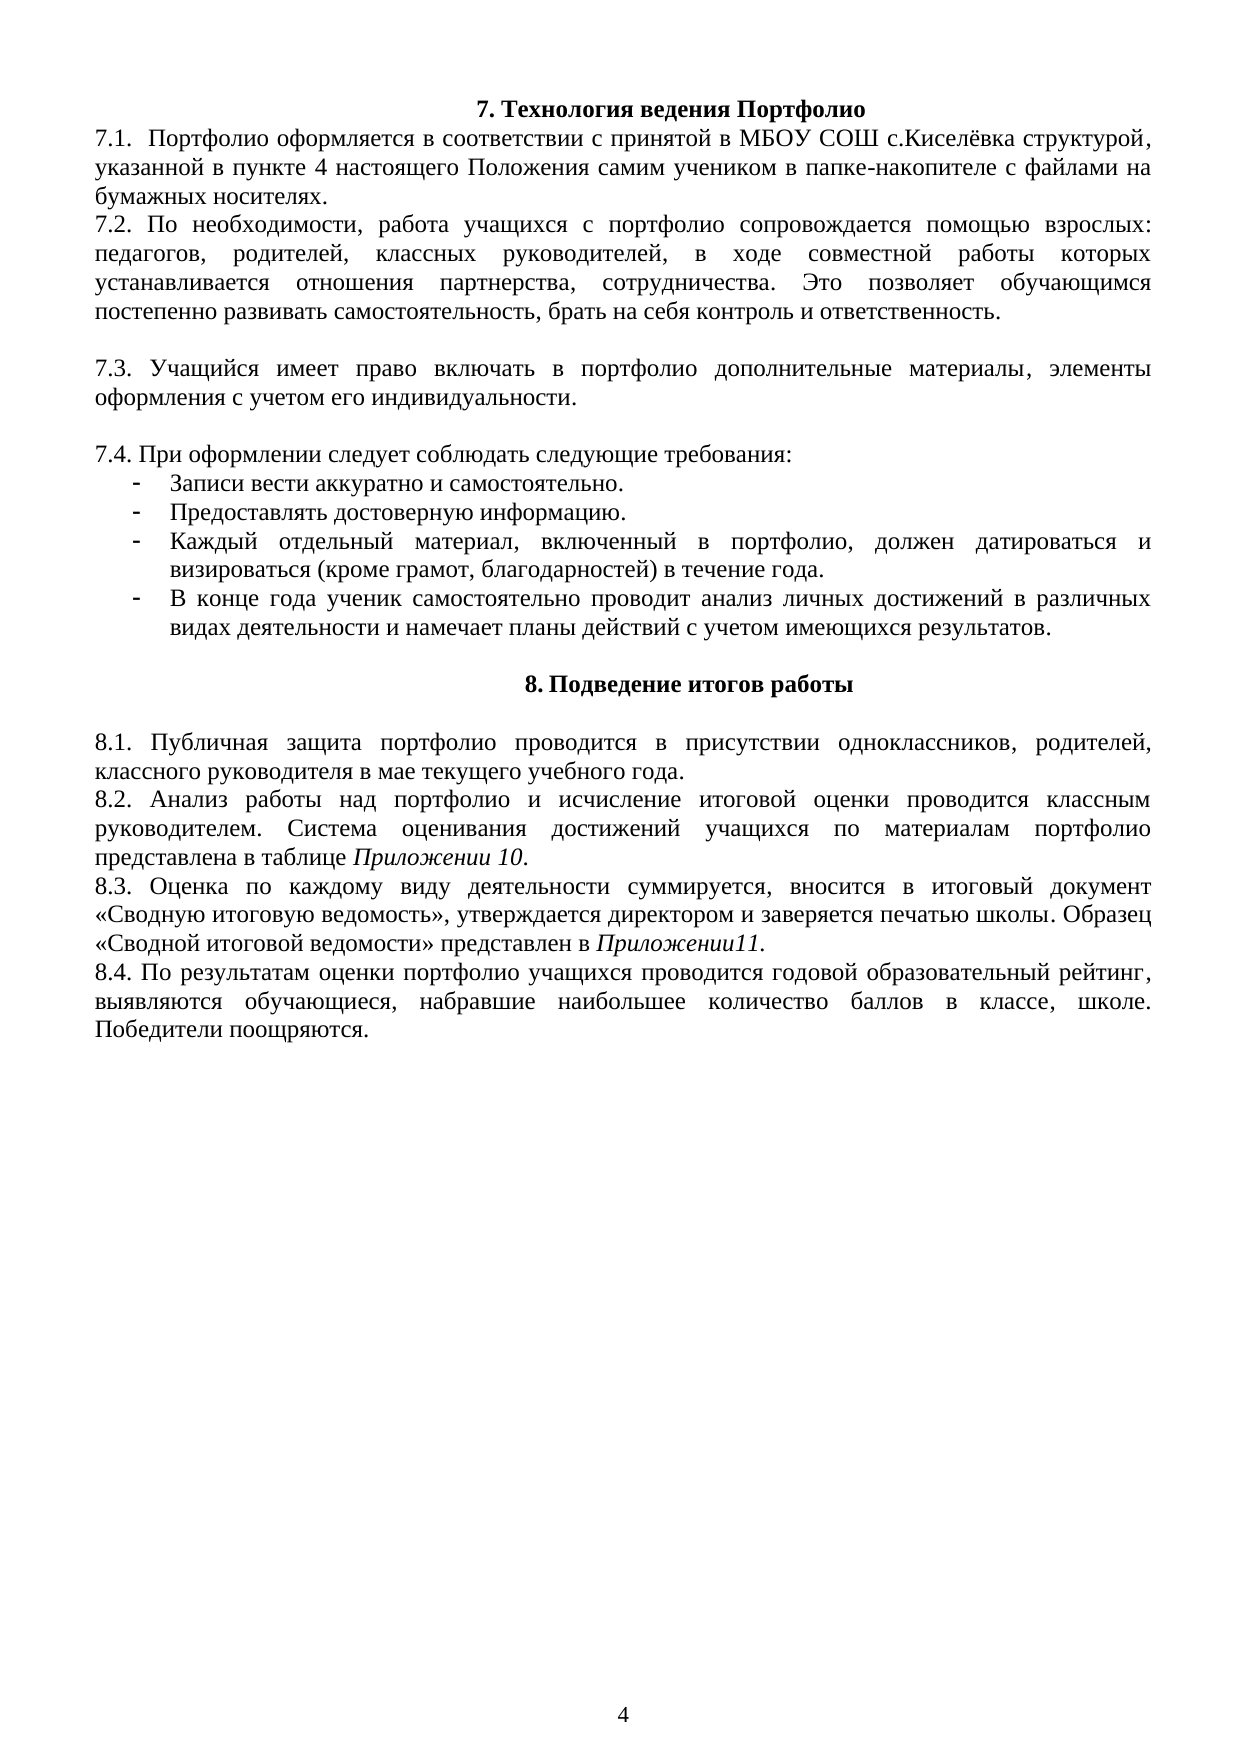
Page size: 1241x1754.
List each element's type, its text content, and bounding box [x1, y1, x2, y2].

list В конце года ученик самостоятельно проводит анализ личных достижений в различных видах деятельности и намечает планы действий с учетом имеющихся результатов. [132, 583, 1152, 641]
list Подведение итогов работы [524, 669, 1152, 698]
text 7.4. При оформлении следует соблюдать следующие требования: [94, 439, 1152, 468]
text 7.2. По необходимости, работа учащихся с портфолио сопровождается помощью взрослых: педагогов, родителей, классных руководителей, в ходе совместной работы которых устанавливается отношения партнерства, сотрудничества. Это позволяет обучающимся постепенно развивать самостоятельность, брать на себя контроль и ответственность. [94, 209, 1152, 324]
text 7.3. Учащийся имеет право включать в портфолио дополнительные материалы, элементы оформления с учетом его индивидуальности. [94, 353, 1152, 411]
text 8.2. Анализ работы над портфолио и исчисление итоговой оценки проводится классным руководителем. Система оценивания достижений учащихся по материалам портфолио представлена в таблице Приложении 10. [94, 784, 1152, 871]
list Технология ведения Портфолио [476, 94, 1152, 123]
list Предоставлять достоверную информацию. [132, 497, 1152, 526]
text 8.3. Оценка по каждому виду деятельности суммируется, вносится в итоговый документ «Сводную итоговую ведомость», утверждается директором и заверяется печатью школы. Образец «Сводной итоговой ведомости» представлен в Приложении11. [94, 871, 1152, 957]
list Каждый отдельный материал, включенный в портфолио, должен датироваться и визироваться (кроме грамот, благодарностей) в течение года. [132, 526, 1152, 583]
text 8.4. По результатам оценки портфолио учащихся проводится годовой образовательный рейтинг, выявляются обучающиеся, набравшие наибольшее количество баллов в классе, школе. Победители поощряются. [94, 957, 1152, 1043]
list Записи вести аккуратно и самостоятельно. [132, 468, 1152, 497]
text 7.1. Портфолио оформляется в соответствии с принятой в МБОУ СОШ с.Киселёвка структурой, указанной в пункте 4 настоящего Положения самим учеником в папке-накопителе с файлами на бумажных носителях. [94, 123, 1152, 209]
text 8.1. Публичная защита портфолио проводится в присутствии одноклассников, родителей, классного руководителя в мае текущего учебного года. [94, 727, 1152, 784]
